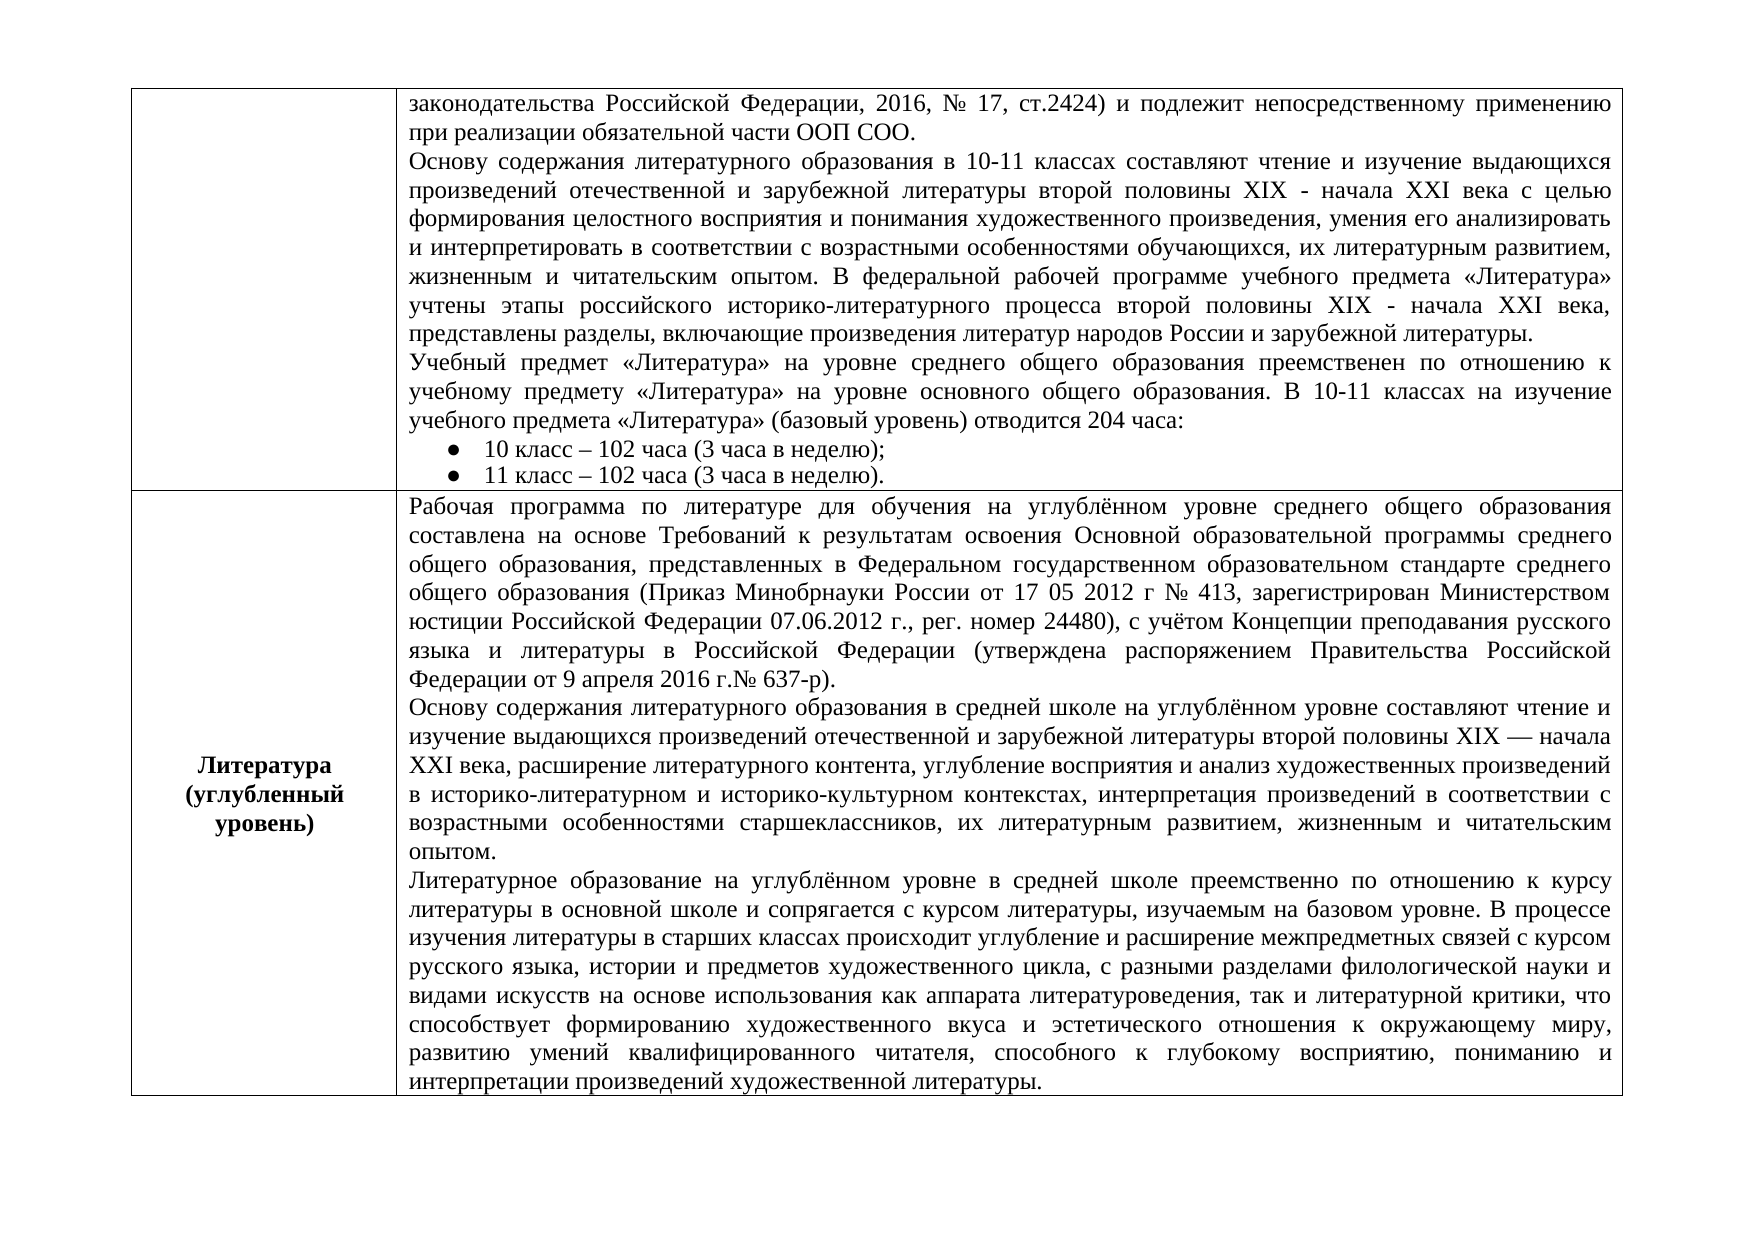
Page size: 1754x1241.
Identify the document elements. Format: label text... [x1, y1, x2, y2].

table_cell Рабочая программа по литературе для обучения на углублённом уровне среднего общего образования составлена на основе Требований к результатам освоения Основной образовательной программы среднего общего образования, представленных в Федеральном государственном образовательном стандарте среднего общего образования (Приказ Минобрнауки России от 17 05 2012 г № 413, зарегистрирован Министерством юстиции Российской Федерации 07.06.2012 г., рег. номер 24480), с учётом Концепции преподавания русского языка и литературы в Российской Федерации (утверждена распоряжением Правительства Российской Федерации от 9 апреля 2016 г.№ 637-р). Основу содержания литературного образования в средней школе на углублённом уровне составляют чтение и изучение выдающихся произведений отечественной и зарубежной литературы второй половины ХIХ — начала ХХI века, расширение литературного контента, углубление восприятия и анализ художественных произведений в историко-литературном и историко-культурном контекстах, интерпретация произведений в соответствии с возрастными особенностями старшеклассников, их литературным развитием, жизненным и читательским опытом. Литературное образование на углублённом уровне в средней школе преемственно по отношению к курсу литературы в основной школе и сопрягается с курсом литературы, изучаемым на базовом уровне. В процессе изучения литературы в старших классах происходит углубление и расширение межпредметных связей с курсом русского языка, истории и предметов художественного цикла, с разными разделами филологической науки и видами искусств на основе использования как аппарата литературоведения, так и литературной критики, что способствует формированию художественного вкуса и эстетического отношения к окружающему миру, развитию умений квалифицированного читателя, способного к глубокому восприятию, пониманию и интерпретации произведений художественной литературы. [397, 491, 1622, 1095]
table_header [132, 89, 396, 490]
table_header законодательства Российской Федерации, 2016, № 17, ст.2424) и подлежит непосредственному применению при реализации обязательной части ООП СОО. Основу содержания литературного образования в 10-11 классах составляют чтение и изучение выдающихся произведений отечественной и зарубежной литературы второй половины ХIХ - начала ХХI века с целью формирования целостного восприятия и понимания художественного произведения, умения его анализировать и интерпретировать в соответствии с возрастными особенностями обучающихся, их литературным развитием, жизненным и читательским опытом. В федеральной рабочей программе учебного предмета «Литература» учтены этапы российского историко-литературного процесса второй половины ХIХ - начала ХХI века, представлены разделы, включающие произведения литератур народов России и зарубежной литературы. Учебный предмет «Литература» на уровне среднего общего образования преемственен по отношению к учебному предмету «Литература» на уровне основного общего образования. В 10-11 классах на изучение учебного предмета «Литература» (базовый уровень) отводится 204 часа: 10 класс – 102 часа (3 часа в неделю); 11 класс – 102 часа (3 часа в неделю). [397, 89, 1622, 490]
table_cell Литература (углубленный уровень) [132, 491, 396, 1095]
